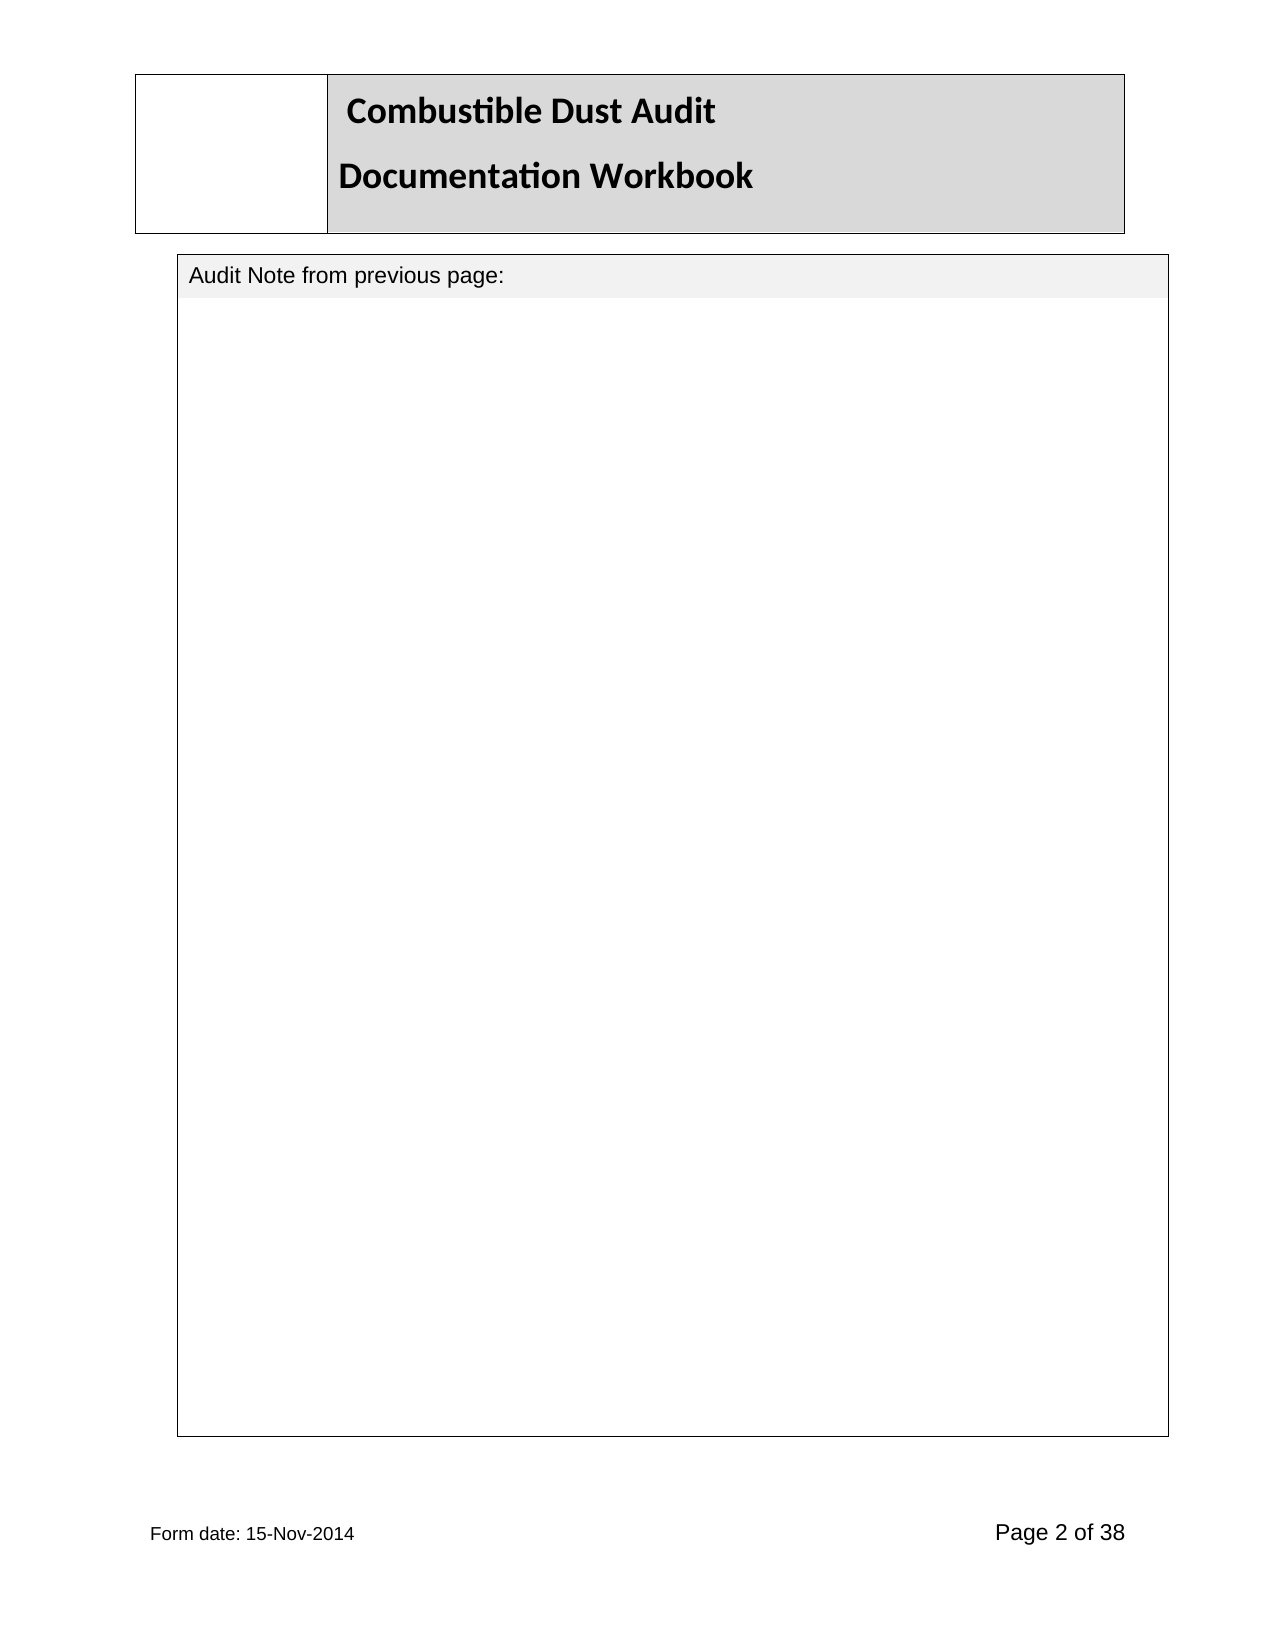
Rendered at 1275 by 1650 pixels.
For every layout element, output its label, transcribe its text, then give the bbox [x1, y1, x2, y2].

table_cell [178, 298, 1168, 1436]
table_cell Audit Note from previous page: [178, 255, 1168, 298]
